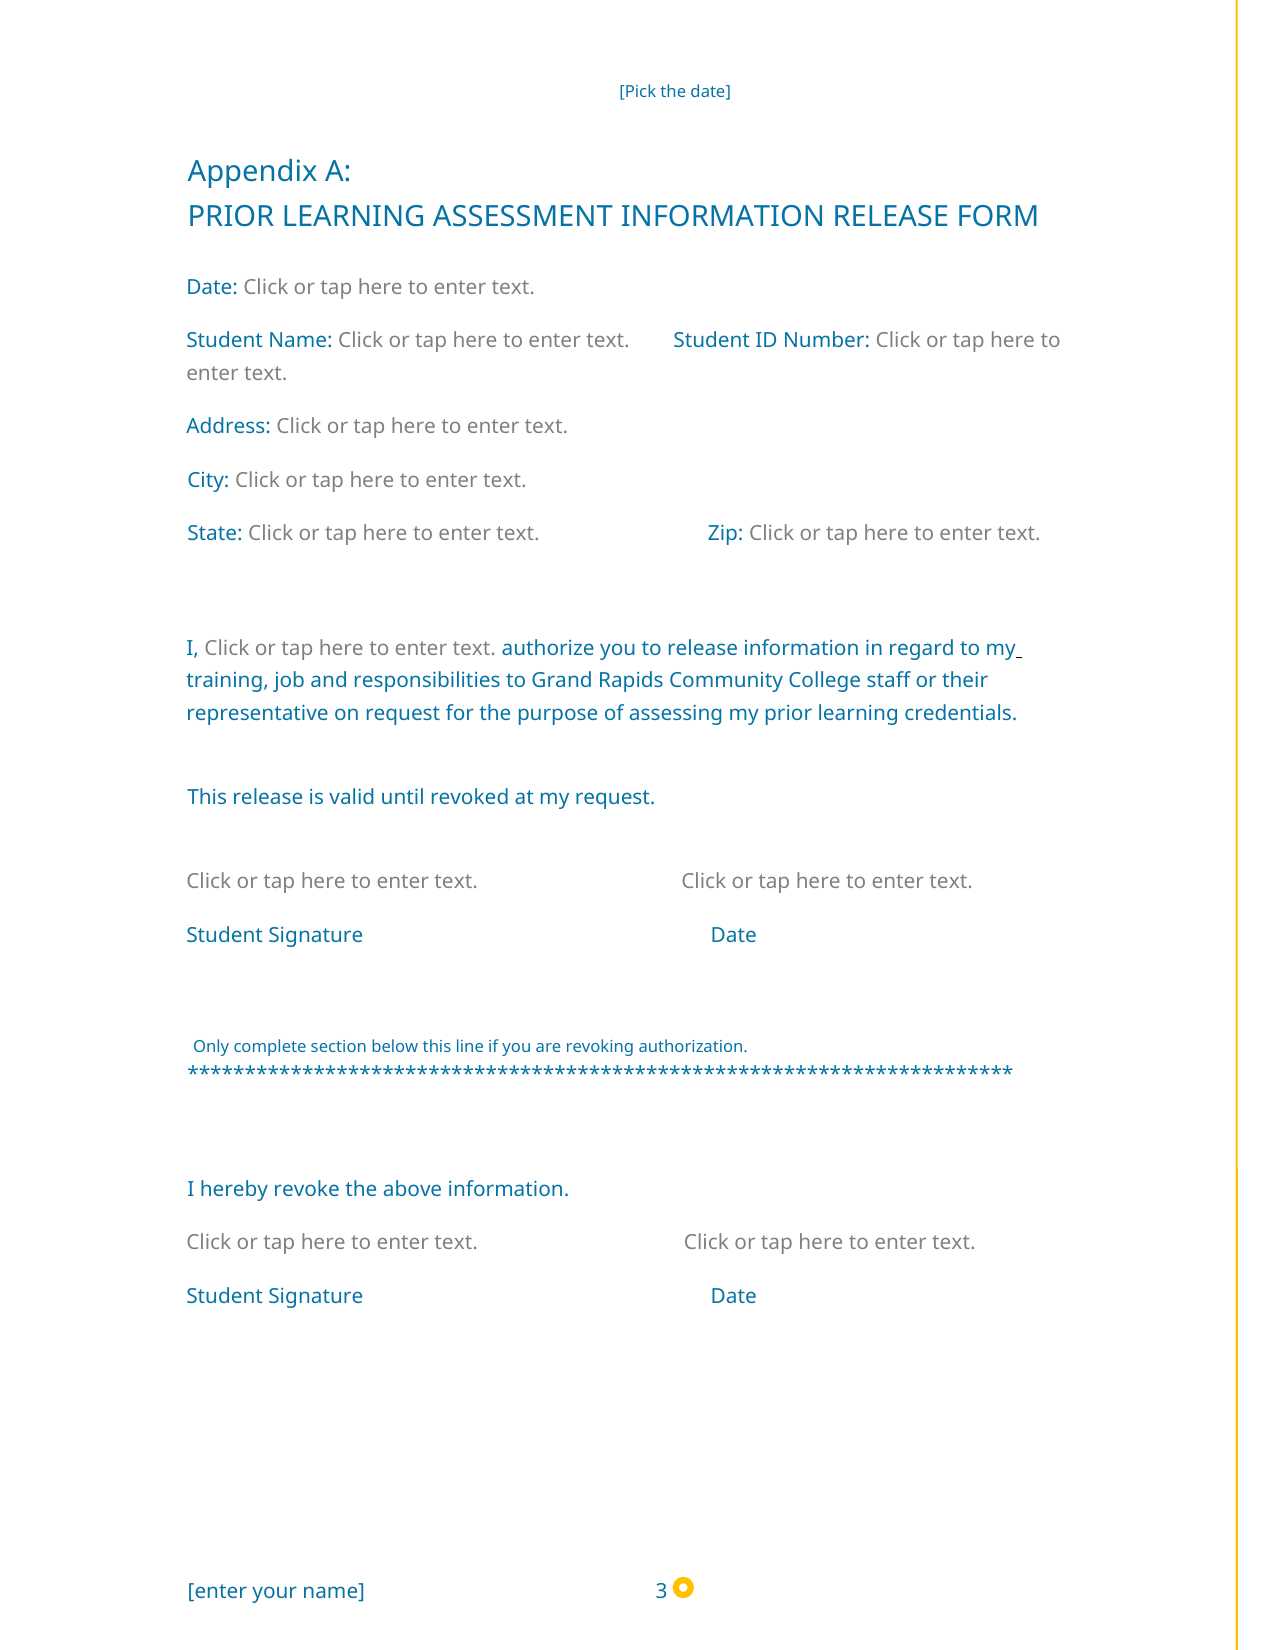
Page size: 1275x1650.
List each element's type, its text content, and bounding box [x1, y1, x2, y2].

text City: [187, 465, 1087, 493]
text Student Name: Student ID Number: [186, 325, 1087, 386]
subtitle Appendix A: [187, 150, 1087, 190]
text Date: [186, 272, 1087, 300]
text Address: [186, 411, 1087, 440]
text This release is valid until revoked at my request. [187, 782, 1087, 811]
picture [429, 1039, 433, 1052]
text I, authorize you to release information in regard to my training, job and responsibilities to Grand Rapids Community College staff or their representative on request for the purpose of assessing my prior learning credentials. [186, 633, 1087, 727]
text State: Zip: [187, 518, 1087, 547]
text Student Signature Date [186, 920, 1087, 948]
text ************************************************************************ [187, 1059, 1087, 1088]
picture [725, 85, 729, 100]
text Student Signature Date [186, 1281, 1087, 1309]
subtitle PRIOR LEARNING ASSESSMENT INFORMATION RELEASE FORM [187, 196, 1087, 235]
text I hereby revoke the above information. [187, 1174, 1087, 1202]
text Only complete section below this line if you are revoking authorization. [187, 1034, 1087, 1057]
